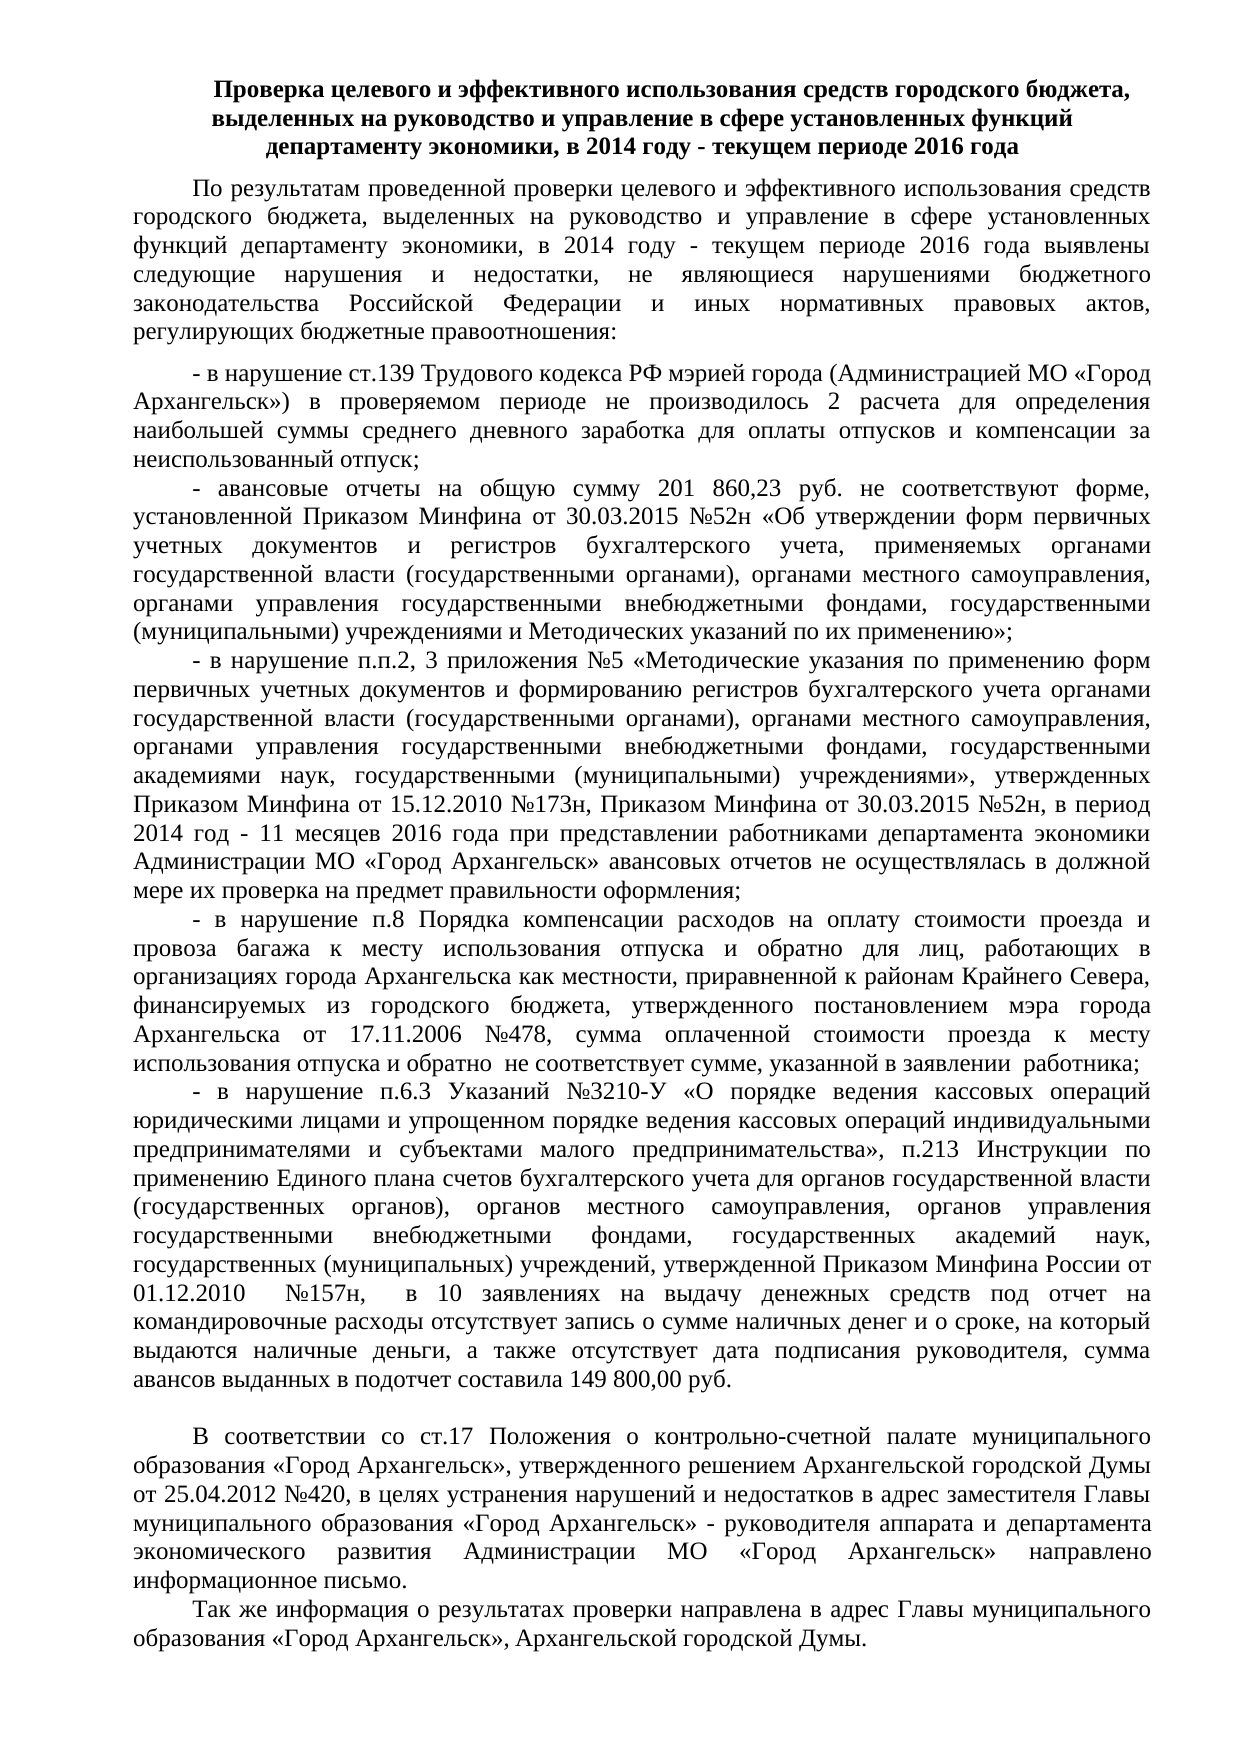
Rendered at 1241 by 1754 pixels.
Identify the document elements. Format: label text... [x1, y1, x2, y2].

text - авансовые отчеты на общую сумму 201 860,23 руб. не соответствуют форме, установленной Приказом Минфина от 30.03.2015 №52н «Об утверждении форм первичных учетных документов и регистров бухгалтерского учета, применяемых органами государственной власти (государственными органами), органами местного самоуправления, органами управления государственными внебюджетными фондами, государственными (муниципальными) учреждениями и Методических указаний по их применению»; [133, 473, 1152, 645]
text - в нарушение ст.139 Трудового кодекса РФ мэрией города (Администрацией МО «Город Архангельск») в проверяемом периоде не производилось 2 расчета для определения наибольшей суммы среднего дневного заработка для оплаты отпусков и компенсации за неиспользованный отпуск; [133, 358, 1152, 473]
text - в нарушение п.6.3 Указаний №3210-У «О порядке ведения кассовых операций юридическими лицами и упрощенном порядке ведения кассовых операций индивидуальными предпринимателями и субъектами малого предпринимательства», п.213 Инструкции по применению Единого плана счетов бухгалтерского учета для органов государственной власти (государственных органов), органов местного самоуправления, органов управления государственными внебюджетными фондами, государственных академий наук, государственных (муниципальных) учреждений, утвержденной Приказом Минфина России от 01.12.2010 №157н, в 10 заявлениях на выдачу денежных средств под отчет на командировочные расходы отсутствует запись о сумме наличных денег и о сроке, на который выдаются наличные деньги, а также отсутствует дата подписания руководителя, сумма авансов выданных в подотчет составила 149 800,00 руб. [133, 1076, 1152, 1393]
text - в нарушение п.п.2, 3 приложения №5 «Методические указания по применению форм первичных учетных документов и формированию регистров бухгалтерского учета органами государственной власти (государственными органами), органами местного самоуправления, органами управления государственными внебюджетными фондами, государственными академиями наук, государственными (муниципальными) учреждениями», утвержденных Приказом Минфина от 15.12.2010 №173н, Приказом Минфина от 30.03.2015 №52н, в период 2014 год - 11 месяцев 2016 года при представлении работниками департамента экономики Администрации МО «Город Архангельск» авансовых отчетов не осуществлялась в должной мере их проверка на предмет правильности оформления; [133, 645, 1152, 904]
text Проверка целевого и эффективного использования средств городского бюджета, выделенных на руководство и управление в сфере установленных функций департаменту экономики, в 2014 году - текущем периоде 2016 года [133, 74, 1152, 160]
text По результатам проведенной проверки целевого и эффективного использования средств городского бюджета, выделенных на руководство и управление в сфере установленных функций департаменту экономики, в 2014 году - текущем периоде 2016 года выявлены следующие нарушения и недостатки, не являющиеся нарушениями бюджетного законодательства Российской Федерации и иных нормативных правовых актов, регулирующих бюджетные правоотношения: [133, 173, 1152, 345]
text В соответствии со ст.17 Положения о контрольно-счетной палате муниципального образования «Город Архангельск», утвержденного решением Архангельской городской Думы от 25.04.2012 №420, в целях устранения нарушений и недостатков в адрес заместителя Главы муниципального образования «Город Архангельск» - руководителя аппарата и департамента экономического развития Администрации МО «Город Архангельск» направлено информационное письмо. [133, 1421, 1152, 1594]
text - в нарушение п.8 Порядка компенсации расходов на оплату стоимости проезда и провоза багажа к месту использования отпуска и обратно для лиц, работающих в организациях города Архангельска как местности, приравненной к районам Крайнего Севера, финансируемых из городского бюджета, утвержденного постановлением мэра города Архангельска от 17.11.2006 №478, сумма оплаченной стоимости проезда к месту использования отпуска и обратно не соответствует сумме, указанной в заявлении работника; [133, 904, 1152, 1076]
text Так же информация о результатах проверки направлена в адрес Главы муниципального образования «Город Архангельск», Архангельской городской Думы. [133, 1594, 1152, 1652]
